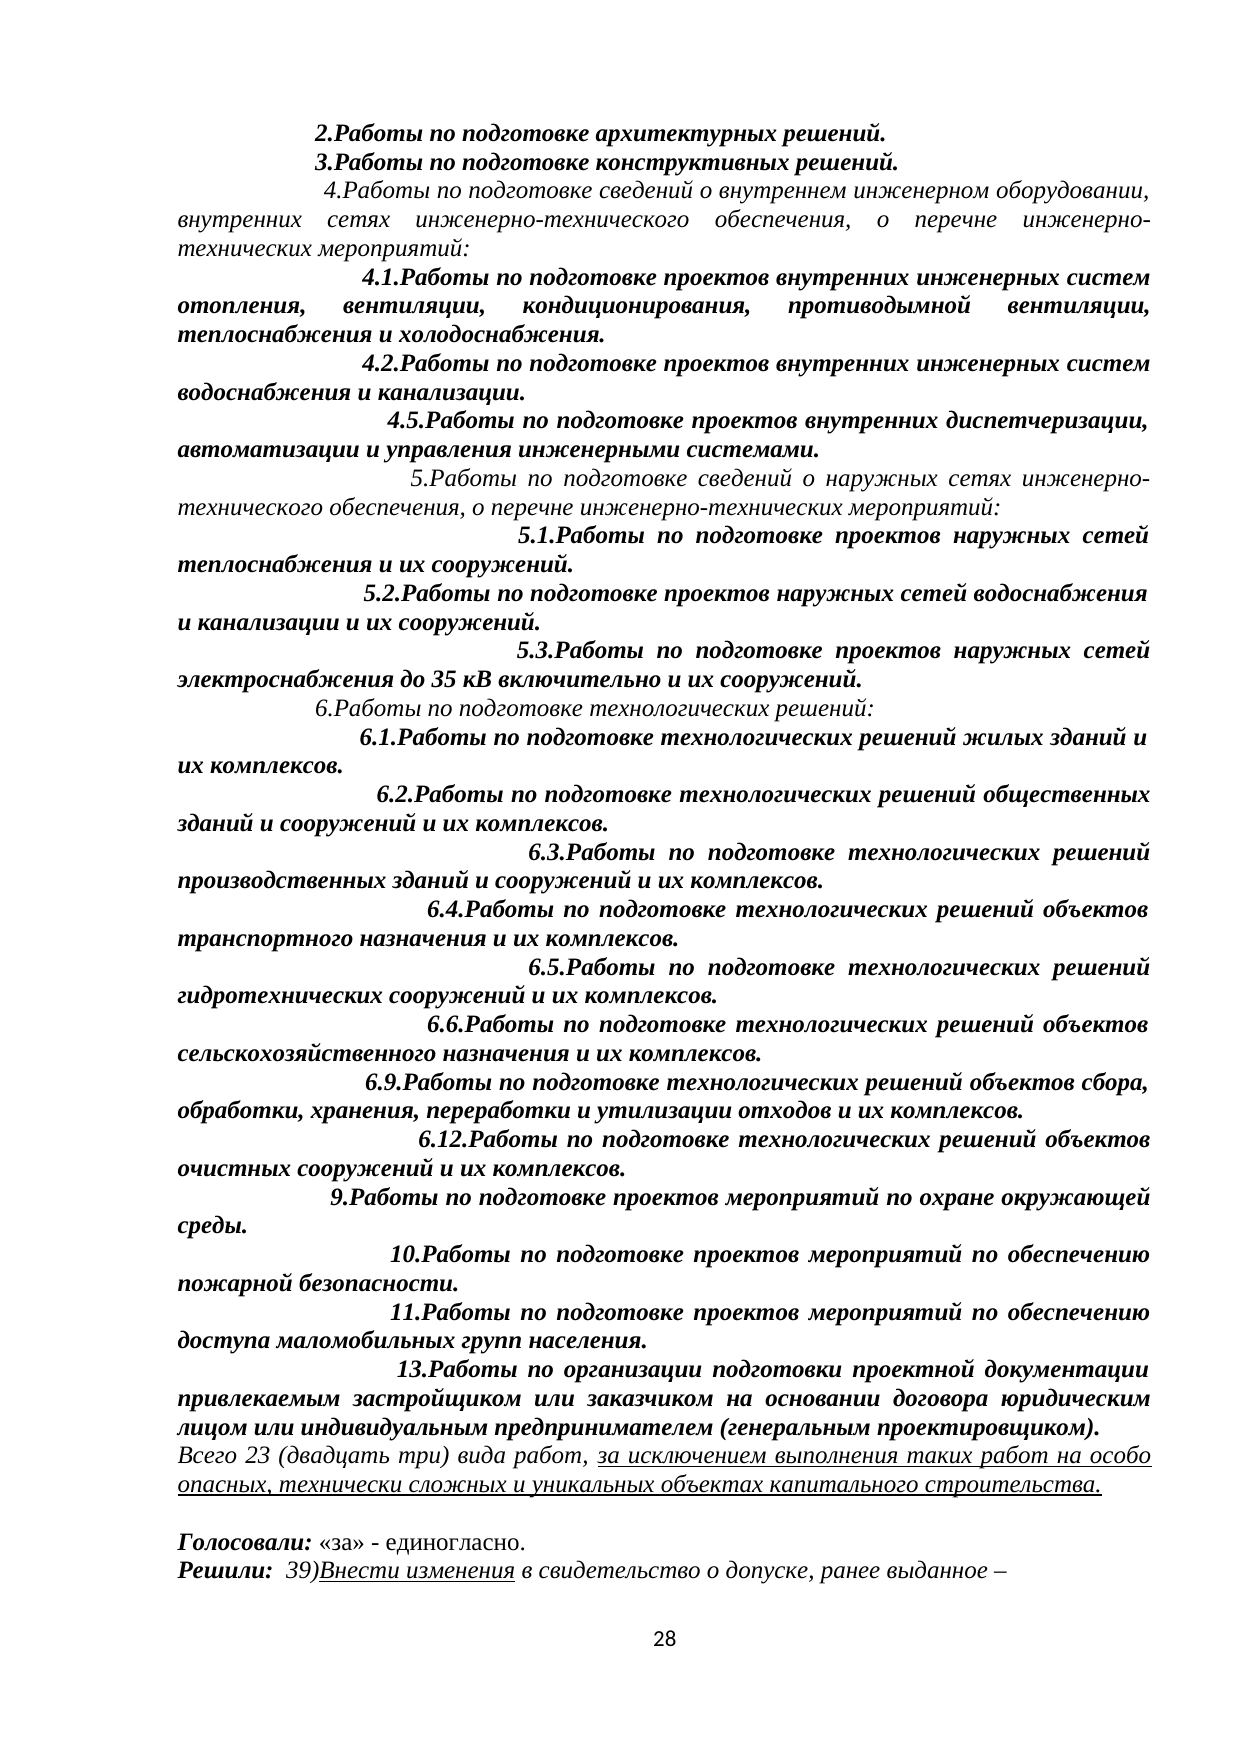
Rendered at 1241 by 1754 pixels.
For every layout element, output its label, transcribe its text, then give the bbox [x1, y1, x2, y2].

text 5.2.Работы по подготовке проектов наружных сетей водоснабжения и канализации и их сооружений. [177, 578, 1152, 636]
text Всего 23 (двадцать три) вида работ, за исключением выполнения таких работ на особо опасных, технически сложных и уникальных объектах капитального строительства. [177, 1441, 1152, 1498]
text 6.2.Работы по подготовке технологических решений общественных зданий и сооружений и их комплексов. [177, 779, 1152, 837]
text 10.Работы по подготовке проектов мероприятий по обеспечению пожарной безопасности. [177, 1239, 1152, 1297]
text Решили: 39)Внести изменения в свидетельство о допуске, ранее выданное – [177, 1556, 1152, 1584]
text 6.12.Работы по подготовке технологических решений объектов очистных сооружений и их комплексов. [177, 1124, 1152, 1182]
text 6.3.Работы по подготовке технологических решений производственных зданий и сооружений и их комплексов. [177, 837, 1152, 894]
text 4.Работы по подготовке сведений о внутреннем инженерном оборудовании, внутренних сетях инженерно-технического обеспечения, о перечне инженерно-технических мероприятий: [177, 176, 1152, 262]
text 5.1.Работы по подготовке проектов наружных сетей теплоснабжения и их сооружений. [177, 521, 1152, 578]
text 4.1.Работы по подготовке проектов внутренних инженерных систем отопления, вентиляции, кондиционирования, противодымной вентиляции, теплоснабжения и холодоснабжения. [177, 262, 1152, 348]
text 6.1.Работы по подготовке технологических решений жилых зданий и их комплексов. [177, 722, 1152, 779]
text 4.5.Работы по подготовке проектов внутренних диспетчеризации, автоматизации и управления инженерными системами. [177, 406, 1152, 463]
text 11.Работы по подготовке проектов мероприятий по обеспечению доступа маломобильных групп населения. [177, 1297, 1152, 1354]
text 9.Работы по подготовке проектов мероприятий по охране окружающей среды. [177, 1182, 1152, 1239]
text 2.Работы по подготовке архитектурных решений. [177, 118, 1152, 147]
text 5.Работы по подготовке сведений о наружных сетях инженерно-технического обеспечения, о перечне инженерно-технических мероприятий: [177, 463, 1152, 521]
text 4.2.Работы по подготовке проектов внутренних инженерных систем водоснабжения и канализации. [177, 348, 1152, 406]
text 6.5.Работы по подготовке технологических решений гидротехнических сооружений и их комплексов. [177, 952, 1152, 1009]
text 6.6.Работы по подготовке технологических решений объектов сельскохозяйственного назначения и их комплексов. [177, 1009, 1152, 1067]
text 5.3.Работы по подготовке проектов наружных сетей электроснабжения до 35 кВ включительно и их сооружений. [177, 636, 1152, 693]
text 6.4.Работы по подготовке технологических решений объектов транспортного назначения и их комплексов. [177, 894, 1152, 952]
text 3.Работы по подготовке конструктивных решений. [177, 147, 1152, 176]
text 6.9.Работы по подготовке технологических решений объектов сбора, обработки, хранения, переработки и утилизации отходов и их комплексов. [177, 1067, 1152, 1124]
text 6.Работы по подготовке технологических решений: [177, 693, 1152, 722]
text Голосовали: «за» - единогласно. [177, 1527, 1152, 1556]
text 13.Работы по организации подготовки проектной документации привлекаемым застройщиком или заказчиком на основании договора юридическим лицом или индивидуальным предпринимателем (генеральным проектировщиком). [177, 1354, 1152, 1441]
